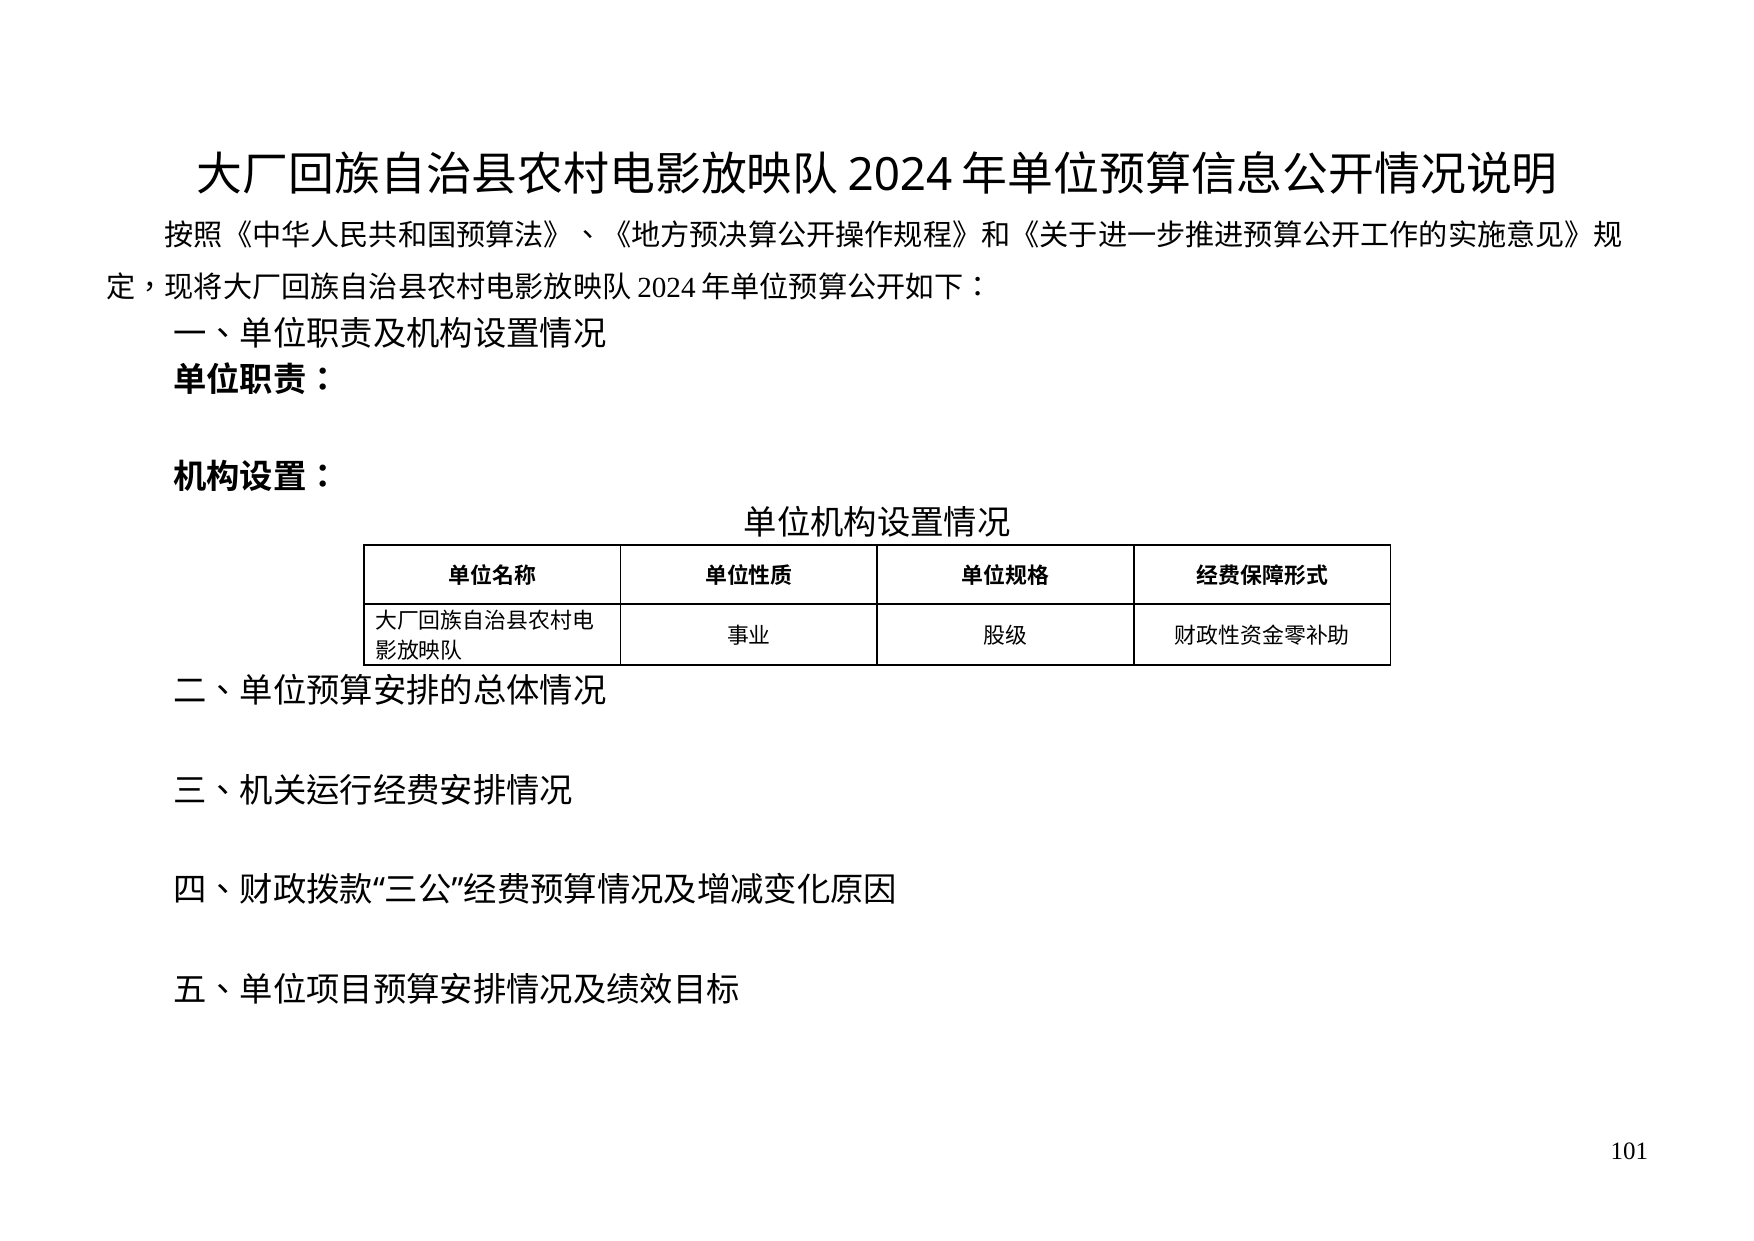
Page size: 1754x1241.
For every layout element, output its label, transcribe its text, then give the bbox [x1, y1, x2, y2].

text 单位职责： [106, 356, 1648, 401]
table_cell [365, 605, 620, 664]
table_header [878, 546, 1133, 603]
text 按照《中华人民共和国预算法》、《地方预决算公开操作规程》和《关于进一步推进预算公开工作的实施意见》规定，现将大厂回族自治县农村电影放映队2024年单位预算公开如下： [106, 204, 1648, 308]
text 大厂回族自治县农村电影放映队2024年单位预算信息公开情况说明 [106, 142, 1648, 204]
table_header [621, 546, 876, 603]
text 三、机关运行经费安排情况 [106, 767, 1648, 812]
text 机构设置： [106, 453, 1648, 499]
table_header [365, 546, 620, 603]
text 二、单位预算安排的总体情况 [106, 667, 1648, 712]
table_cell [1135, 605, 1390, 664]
text 五、单位项目预算安排情况及绩效目标 [106, 966, 1648, 1011]
text 单位机构设置情况 [106, 499, 1648, 544]
text 一、单位职责及机构设置情况 [106, 309, 1648, 355]
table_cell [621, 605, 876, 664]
text 四、财政拨款“三公”经费预算情况及增减变化原因 [106, 866, 1648, 912]
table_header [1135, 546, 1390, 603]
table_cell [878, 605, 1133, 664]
